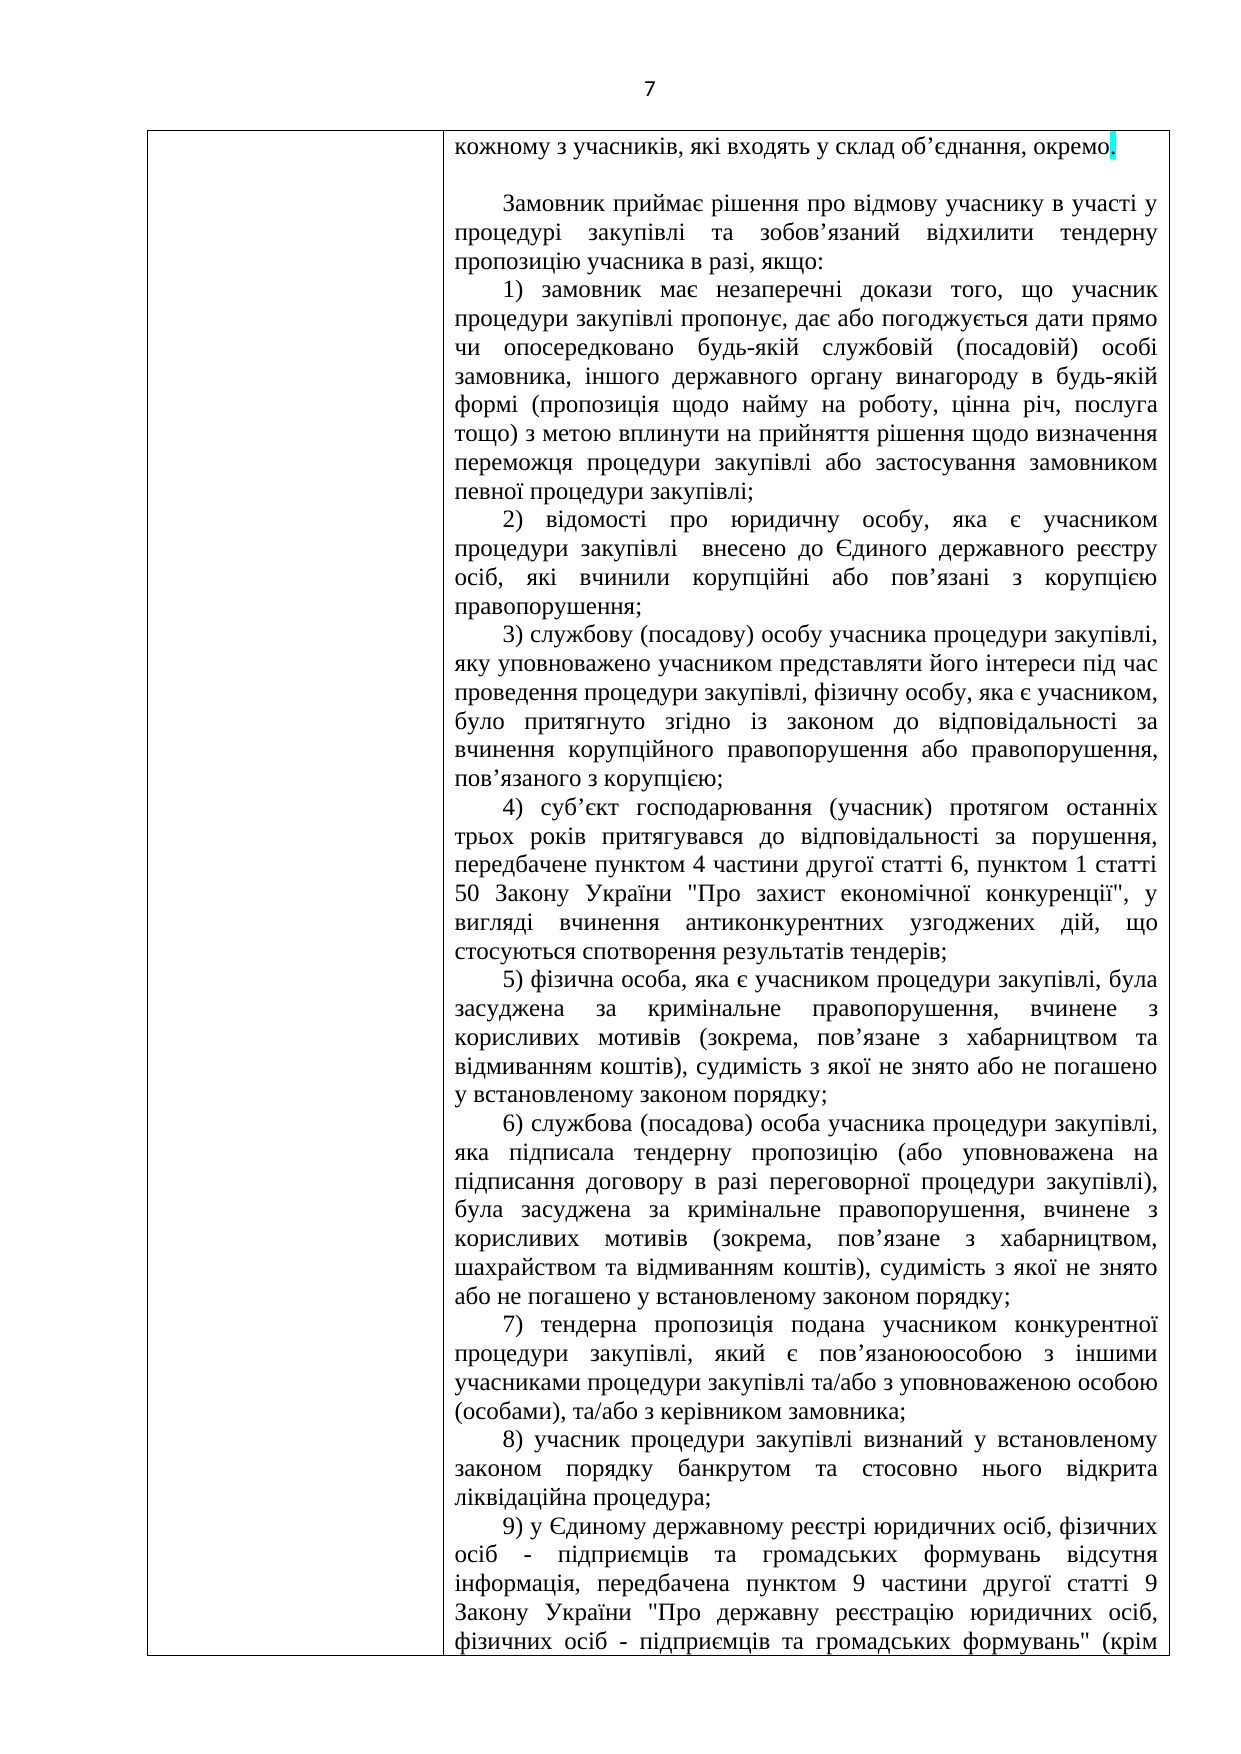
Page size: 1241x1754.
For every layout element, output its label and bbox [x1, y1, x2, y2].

table_cell [444, 131, 1169, 1654]
